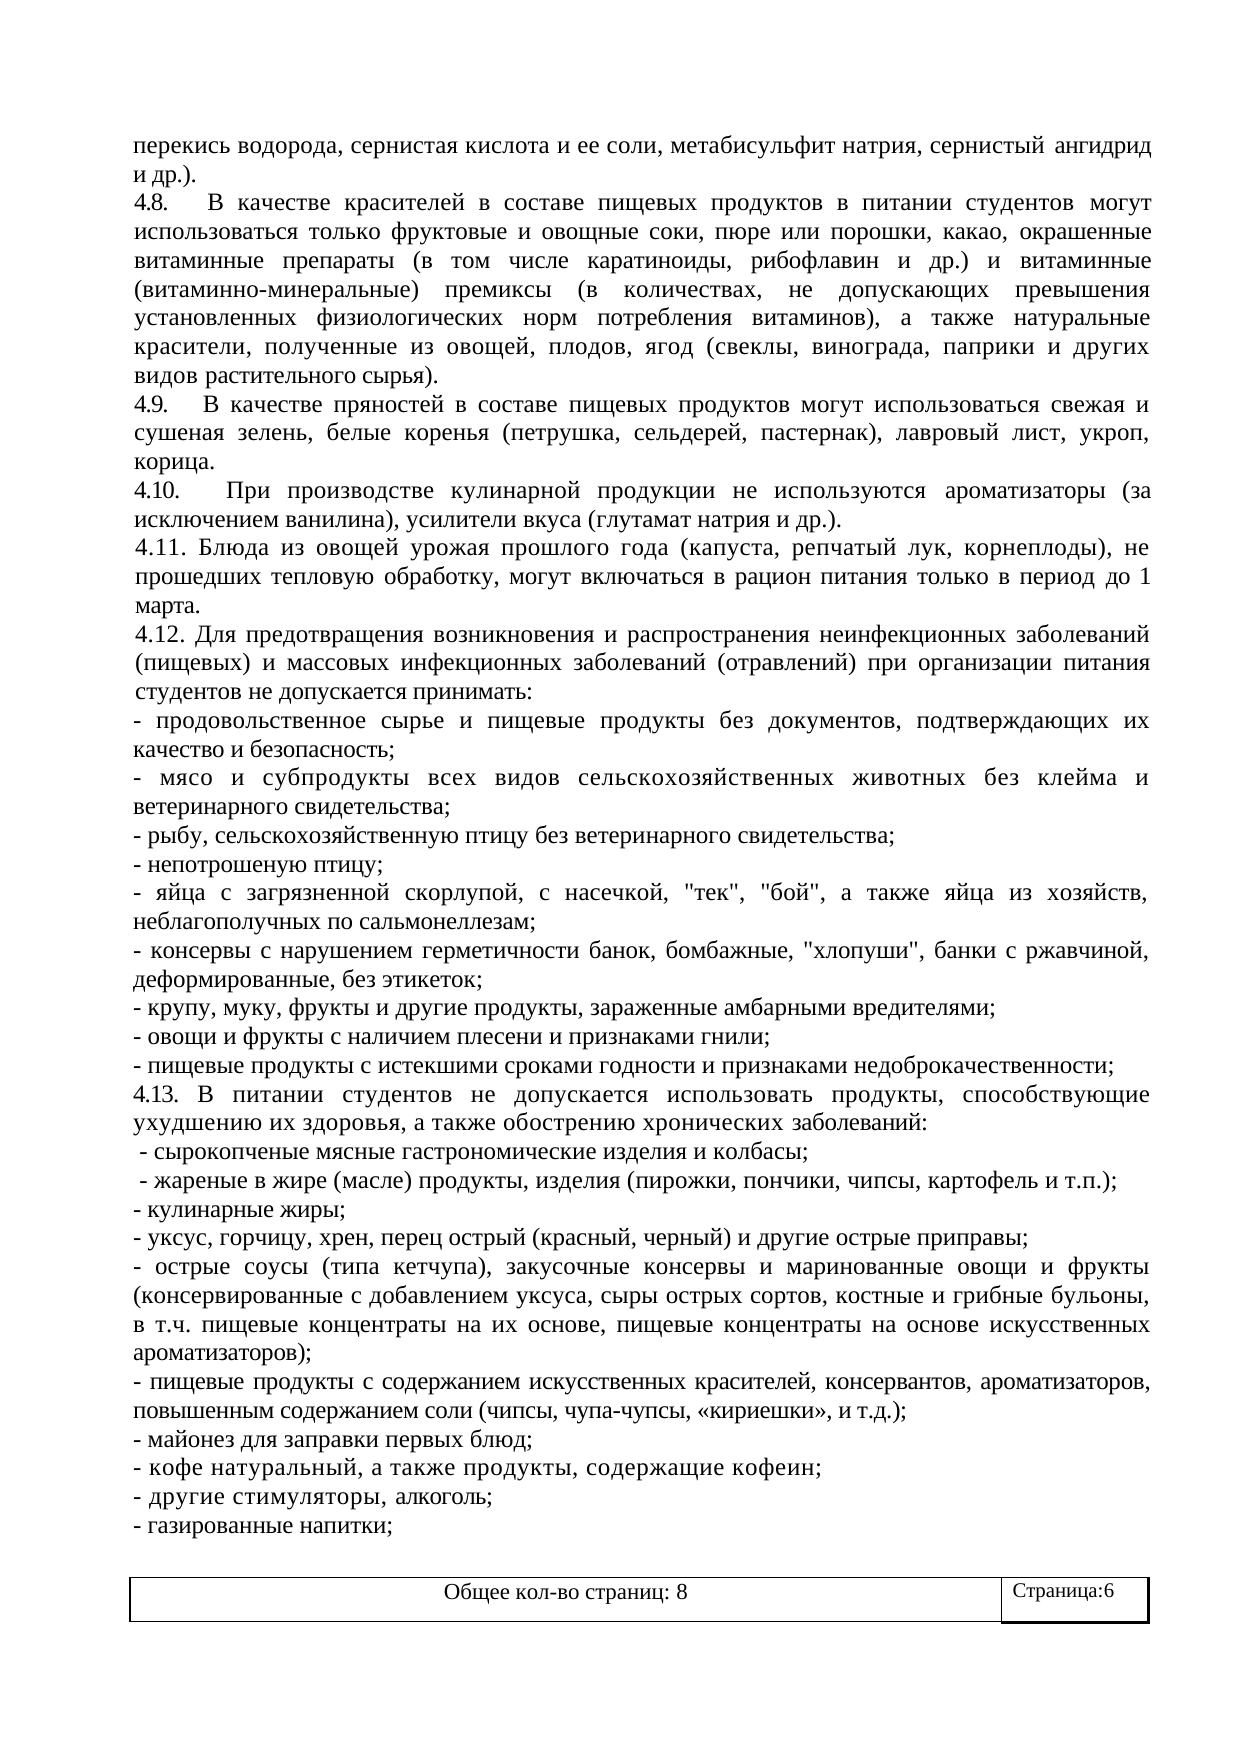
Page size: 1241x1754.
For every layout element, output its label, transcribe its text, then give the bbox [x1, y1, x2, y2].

text 4.8. В качестве красителей в составе пищевых продуктов в питании студентов могут использоваться только фруктовые и овощные соки, пюре или порошки, какао, окрашенные витаминные препараты (в том числе каратиноиды, рибофлавин и др.) и витаминные (витаминно-минеральные) премиксы (в количествах, не допускающих превышения установленных физиологических норм потребления витаминов), а также натуральные красители, полученные из овощей, плодов, ягод (свеклы, винограда, паприки и других видов растительного сырья). [134, 187, 1152, 389]
text 4.12. Для предотвращения возникновения и распространения неинфекционных заболеваний (пищевых) и массовых инфекционных заболеваний (отравлений) при организации питания студентов не допускается принимать: [135, 619, 1152, 705]
text - пищевые продукты с содержанием искусственных красителей, консервантов, ароматизаторов, повышенным содержанием соли (чипсы, чупа-чупсы, «кириешки», и т.д.); [133, 1366, 1152, 1424]
text - продовольственное сырье и пищевые продукты без документов, подтверждающих их качество и безопасность; [133, 705, 1152, 762]
text - кофе натуральный, а также продукты, содержащие кофеин; [133, 1452, 1150, 1481]
text - рыбу, сельскохозяйственную птицу без ветеринарного свидетельства; [133, 820, 1152, 849]
text - пищевые продукты с истекшими сроками годности и признаками недоброкачественности; [133, 1050, 1152, 1079]
text - сырокопченые мясные гастрономические изделия и колбасы; [133, 1136, 1152, 1165]
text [133, 130, 1152, 187]
text - майонез для заправки первых блюд; [133, 1424, 1151, 1452]
text - острые соусы (типа кетчупа), закусочные консервы и маринованные овощи и фрукты (консервированные с добавлением уксуса, сыры острых сортов, костные и грибные бульоны, в т.ч. пищевые концентраты на их основе, пищевые концентраты на основе искусственных ароматизаторов); [133, 1251, 1152, 1366]
text - газированные напитки; [133, 1510, 1152, 1539]
text - кулинарные жиры; [133, 1194, 1152, 1222]
text 4.10. При производстве кулинарной продукции не используются ароматизаторы (за исключением ванилина), усилители вкуса (глутамат натрия и др.). [134, 475, 1152, 532]
text 4.9. В качестве пряностей в составе пищевых продуктов могут использоваться свежая и сушеная зелень, белые коренья (петрушка, сельдерей, пастернак), лавровый лист, укроп, корица. [134, 389, 1152, 475]
text - мясо и субпродукты всех видов сельскохозяйственных животных без клейма и ветеринарного свидетельства; [133, 762, 1151, 820]
text - непотрошеную птицу; [133, 849, 1152, 877]
text - овощи и фрукты с наличием плесени и признаками гнили; [133, 1021, 1152, 1050]
text - жареные в жире (масле) продукты, изделия (пирожки, пончики, чипсы, картофель и т.п.); [133, 1165, 1152, 1194]
text - яйца с загрязненной скорлупой, с насечкой, "тек", "бой", а также яйца из хозяйств, неблагополучных по сальмонеллезам; [133, 877, 1149, 935]
text - крупу, муку, фрукты и другие продукты, зараженные амбарными вредителями; [133, 992, 1152, 1021]
text 4.13. В питании студентов не допускается использовать продукты, способствующие ухудшению их здоровья, а также обострению хронических заболеваний: [133, 1079, 1152, 1136]
text - уксус, горчицу, хрен, перец острый (красный, черный) и другие острые приправы; [133, 1222, 1152, 1251]
text - другие стимуляторы, алкоголь; [133, 1481, 1150, 1510]
text - консервы с нарушением герметичности банок, бомбажные, "хлопуши", банки с ржавчиной, деформированные, без этикеток; [133, 935, 1150, 992]
text 4.11. Блюда из овощей урожая прошлого года (капуста, репчатый лук, корнеплоды), не прошедших тепловую обработку, могут включаться в рацион питания только в период до 1 марта. [135, 532, 1152, 619]
